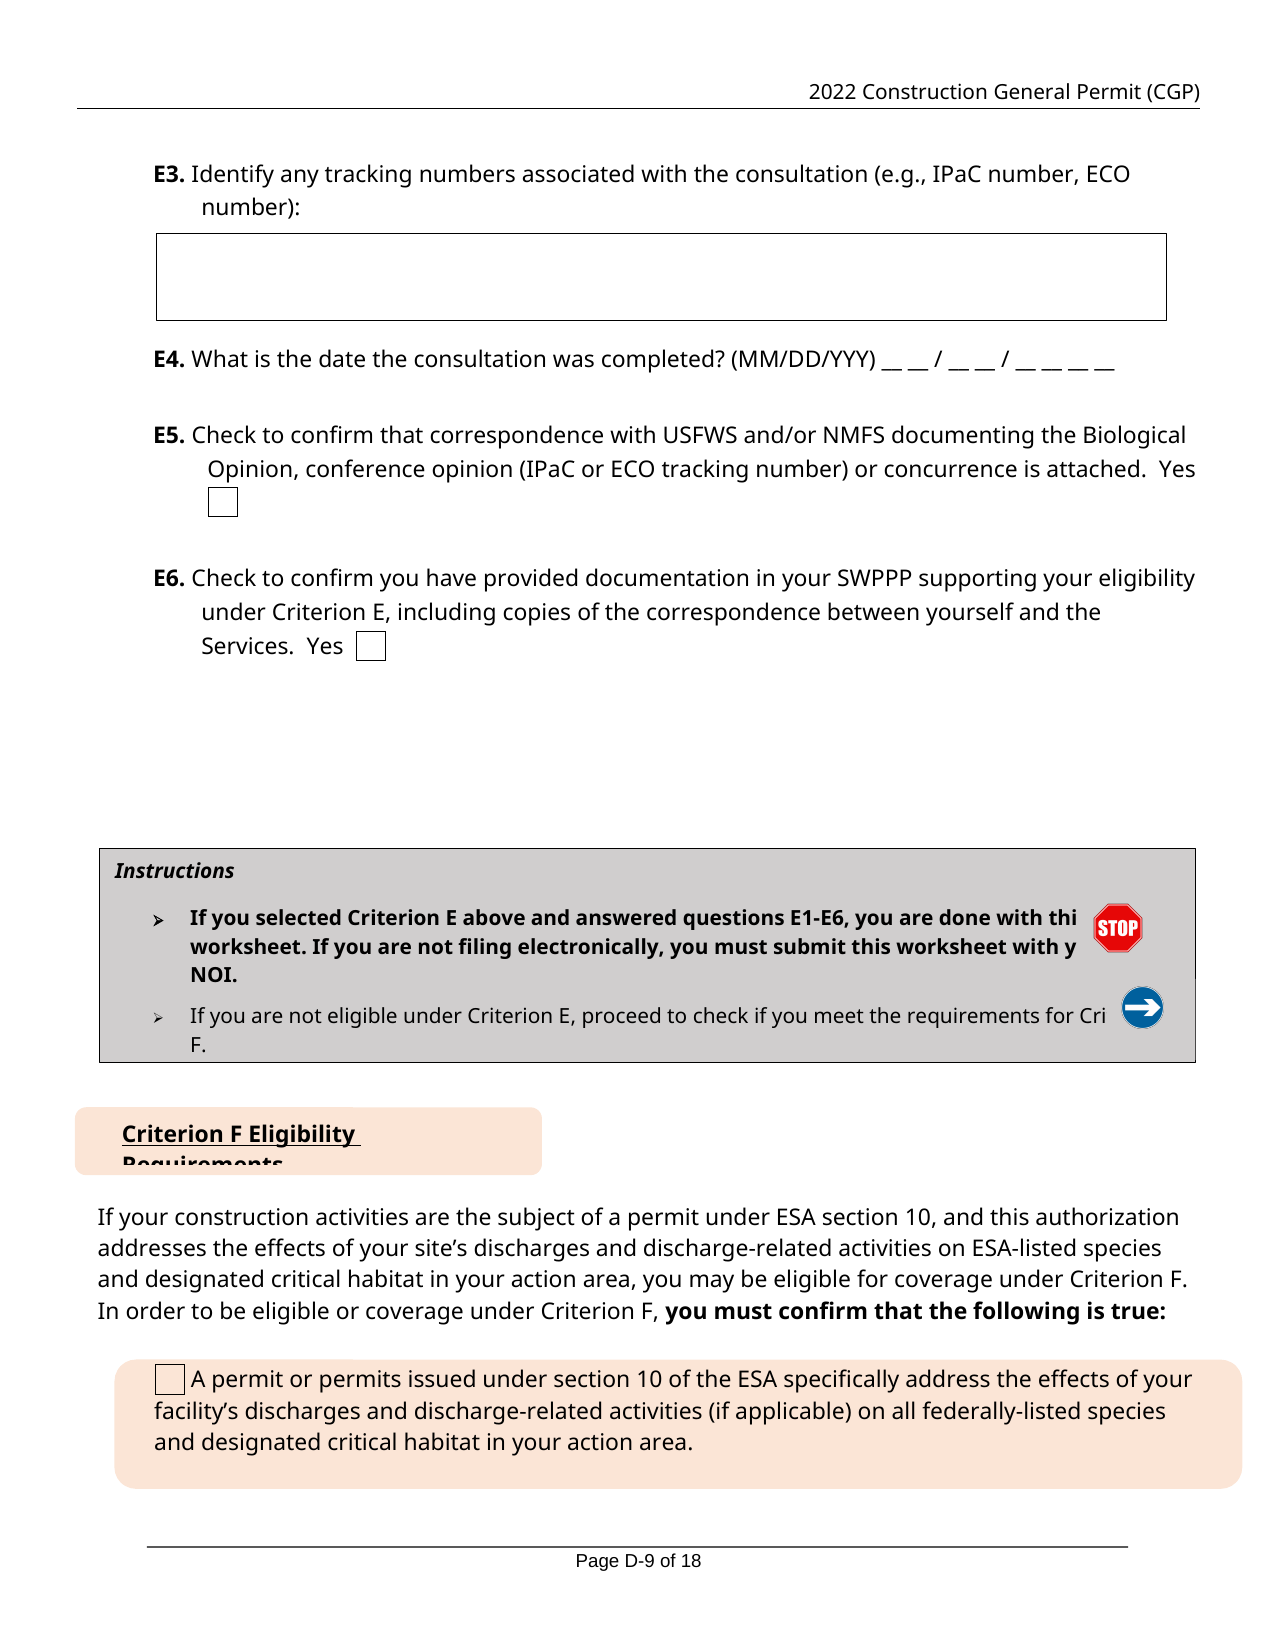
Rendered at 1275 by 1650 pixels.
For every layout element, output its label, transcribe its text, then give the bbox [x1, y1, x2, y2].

text A permit or permits issued under section 10 of the ESA specifically address the effects of your facility’s discharges and discharge-related activities (if applicable) on all federally-listed species and designated critical habitat in your action area. [154, 1363, 1200, 1457]
text E5. Check to confirm that correspondence with USFWS and/or NMFS documenting the Biological Opinion, conference opinion (IPaC or ECO tracking number) or concurrence is attached. Yes [153, 419, 1200, 518]
text If your construction activities are the subject of a permit under ESA section 10, and this authorization addresses the effects of your site’s discharges and discharge-related activities on ESA-listed species and designated critical habitat in your action area, you may be eligible for coverage under Criterion F. In order to be eligible or coverage under Criterion F, you must confirm that the following is true: [97, 1201, 1200, 1326]
text E3. Identify any tracking numbers associated with the consultation (e.g., IPaC number, ECO number): [153, 158, 1200, 223]
picture [1092, 902, 1144, 954]
text E6. Check to confirm you have provided documentation in your SWPPP supporting your eligibility under Criterion E, including copies of the correspondence between yourself and the Services. Yes [153, 562, 1200, 661]
picture [1121, 986, 1164, 1029]
text E4. What is the date the consultation was completed? (MM/DD/YYY) __ __ / __ __ / __ __ __ __ [153, 343, 1200, 374]
